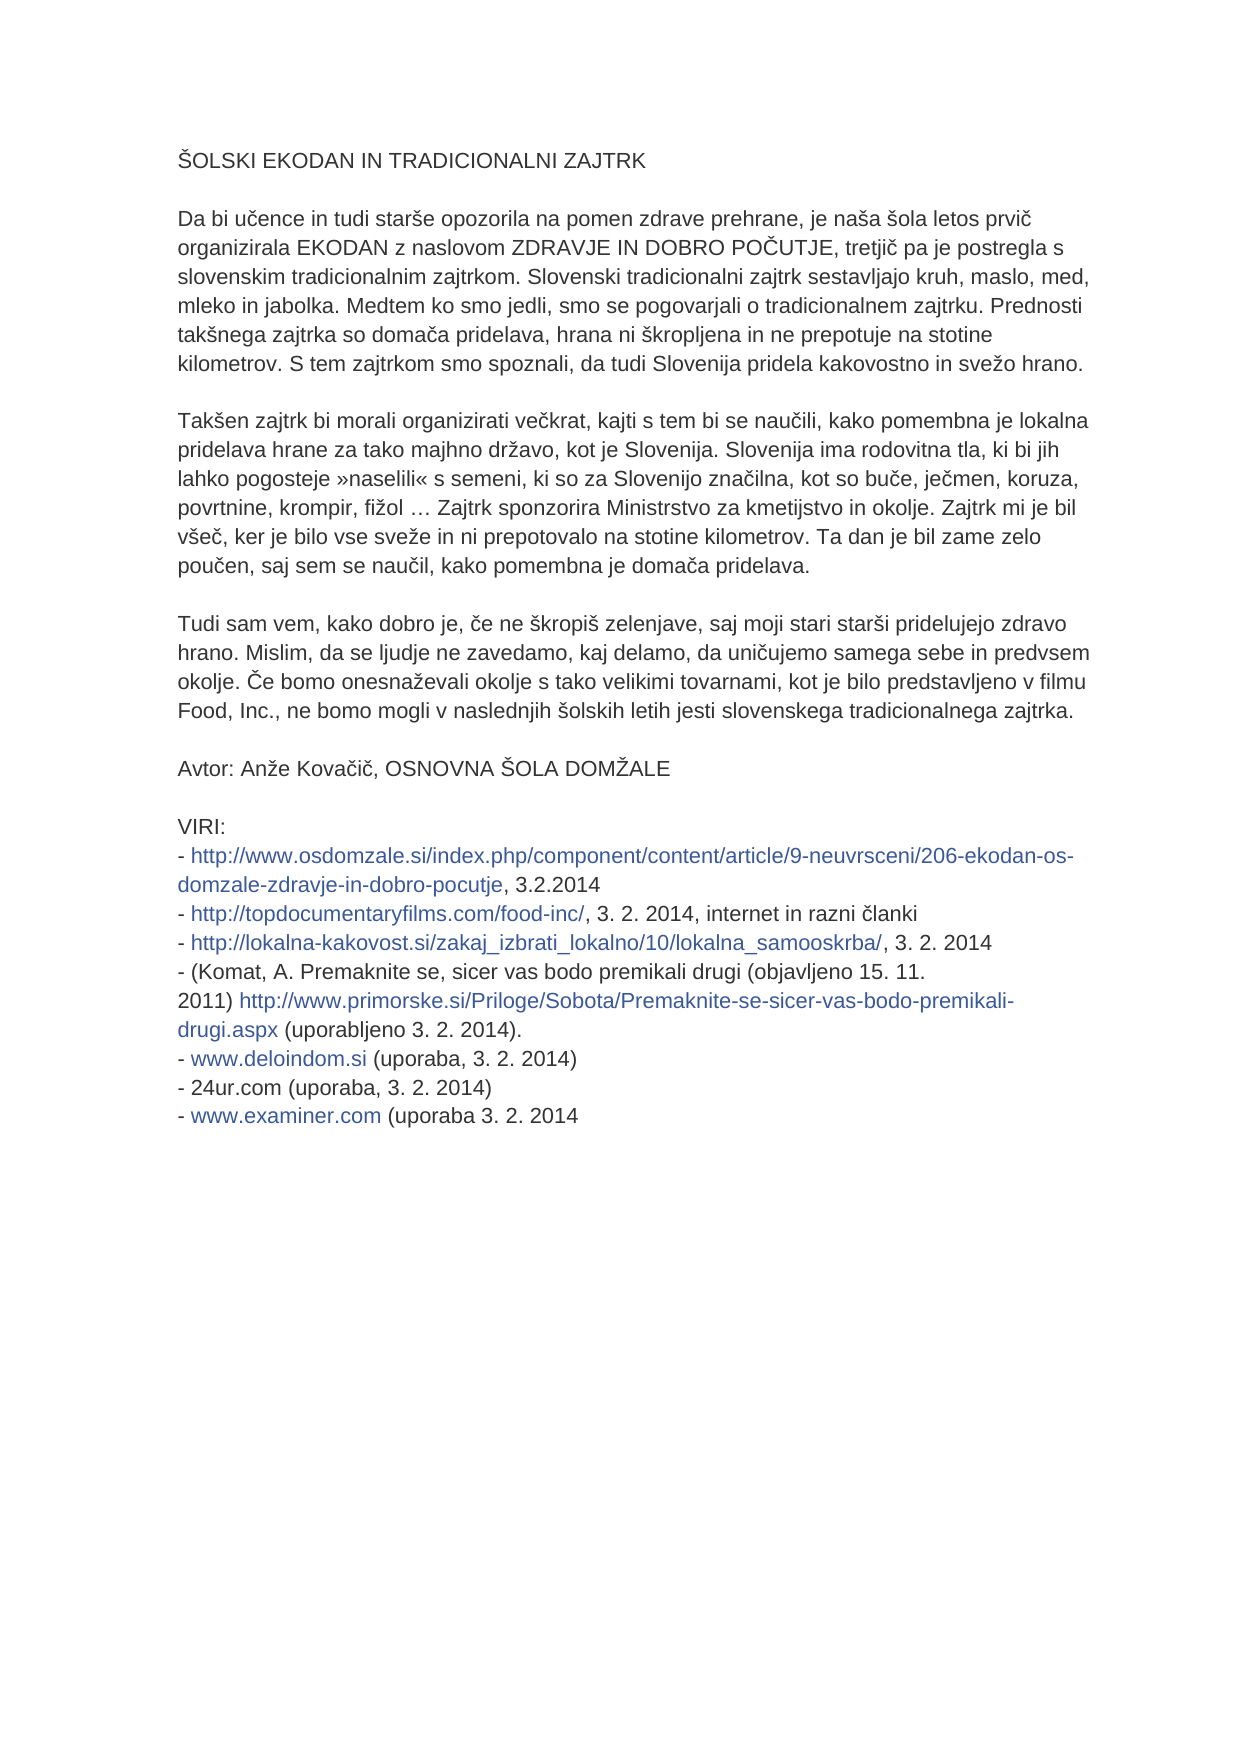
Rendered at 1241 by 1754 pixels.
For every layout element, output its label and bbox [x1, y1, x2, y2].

text [177, 148, 1092, 1128]
